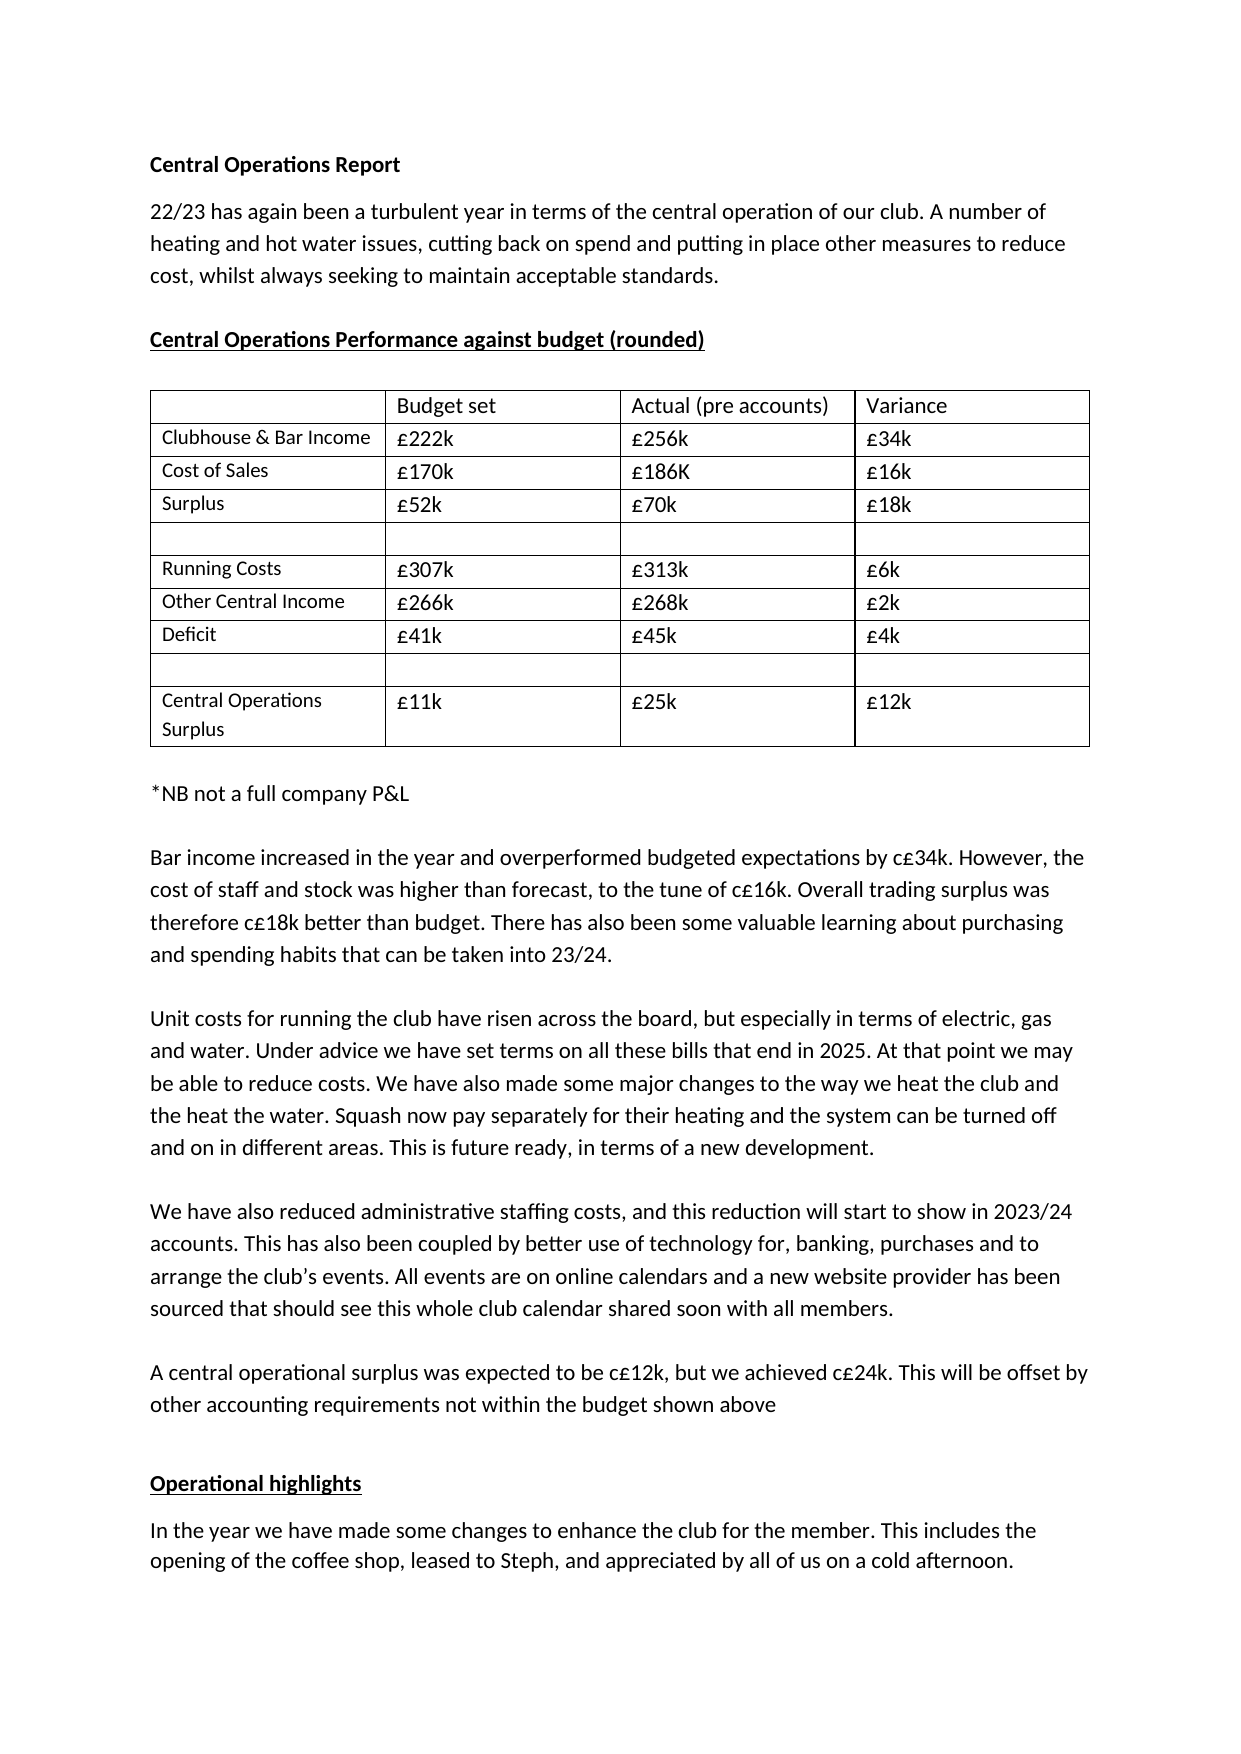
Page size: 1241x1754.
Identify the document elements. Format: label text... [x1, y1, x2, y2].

text 22/23 has again been a turbulent year in terms of the central operation of our club. A number of heating and hot water issues, cutting back on spend and putting in place other measures to reduce cost, whilst always seeking to maintain acceptable standards. [150, 197, 1090, 289]
table_cell £313k [621, 556, 854, 587]
table_cell £256k [621, 424, 854, 456]
table_cell £34k [856, 424, 1089, 456]
table_cell £12k [856, 687, 1089, 746]
table_cell [621, 523, 854, 554]
table_cell [151, 654, 385, 686]
table_cell £41k [386, 621, 620, 653]
text Unit costs for running the club have risen across the board, but especially in terms of electric, gas and water. Under advice we have set terms on all these bills that end in 2025. At that point we may be able to reduce costs. We have also made some major changes to the way we heat the club and the heat the water. Squash now pay separately for their heating and the system can be turned off and on in different areas. This is future ready, in terms of a new development. [150, 1004, 1090, 1161]
table_cell Running Costs [151, 556, 385, 587]
text A central operational surplus was expected to be c£12k, but we achieved c£24k. This will be offset by other accounting requirements not within the budget shown above [150, 1358, 1090, 1418]
table_cell £266k [386, 589, 620, 620]
text Operational highlights [150, 1469, 1090, 1498]
table_cell Deficit [151, 621, 385, 653]
table_cell Cost of Sales [151, 457, 385, 489]
text Central Operations Report [150, 150, 1090, 178]
table_cell £6k [856, 556, 1089, 587]
text Central Operations Performance against budget (rounded) [150, 326, 1090, 354]
table_cell Surplus [151, 490, 385, 522]
table_cell Clubhouse & Bar Income [151, 424, 385, 456]
table_cell £268k [621, 589, 854, 620]
table_cell £307k [386, 556, 620, 587]
table_cell £52k [386, 490, 620, 522]
table_cell [856, 523, 1089, 554]
text *NB not a full company P&L [150, 779, 1090, 807]
table_cell [386, 654, 620, 686]
table_cell £4k [856, 621, 1089, 653]
table_cell £11k [386, 687, 620, 746]
table_cell £16k [856, 457, 1089, 489]
table_cell £45k [621, 621, 854, 653]
table_cell [621, 654, 854, 686]
table_cell Central Operations Surplus [151, 687, 385, 746]
table_cell Other Central Income [151, 589, 385, 620]
table_cell £170k [386, 457, 620, 489]
table_cell [386, 523, 620, 554]
table_header Budget set [386, 391, 620, 423]
text In the year we have made some changes to enhance the club for the member. This includes the opening of the coffee shop, leased to Steph, and appreciated by all of us on a cold afternoon. [150, 1516, 1090, 1575]
table_header Actual (pre accounts) [621, 391, 854, 423]
table_cell £70k [621, 490, 854, 522]
table_cell £25k [621, 687, 854, 746]
text Bar income increased in the year and overperformed budgeted expectations by c£34k. However, the cost of staff and stock was higher than forecast, to the tune of c£16k. Overall trading surplus was therefore c£18k better than budget. There has also been some valuable learning about purchasing and spending habits that can be taken into 23/24. [150, 843, 1090, 968]
table_header [151, 391, 385, 423]
table_cell £222k [386, 424, 620, 456]
table_cell [151, 523, 385, 554]
table_cell £18k [856, 490, 1089, 522]
table_header Variance [856, 391, 1089, 423]
text We have also reduced administrative staffing costs, and this reduction will start to show in 2023/24 accounts. This has also been coupled by better use of technology for, banking, purchases and to arrange the club’s events. All events are on online calendars and a new website provider has been sourced that should see this whole club calendar shared soon with all members. [150, 1197, 1090, 1322]
table_cell [856, 654, 1089, 686]
table_cell £186K [621, 457, 854, 489]
table_cell £2k [856, 589, 1089, 620]
